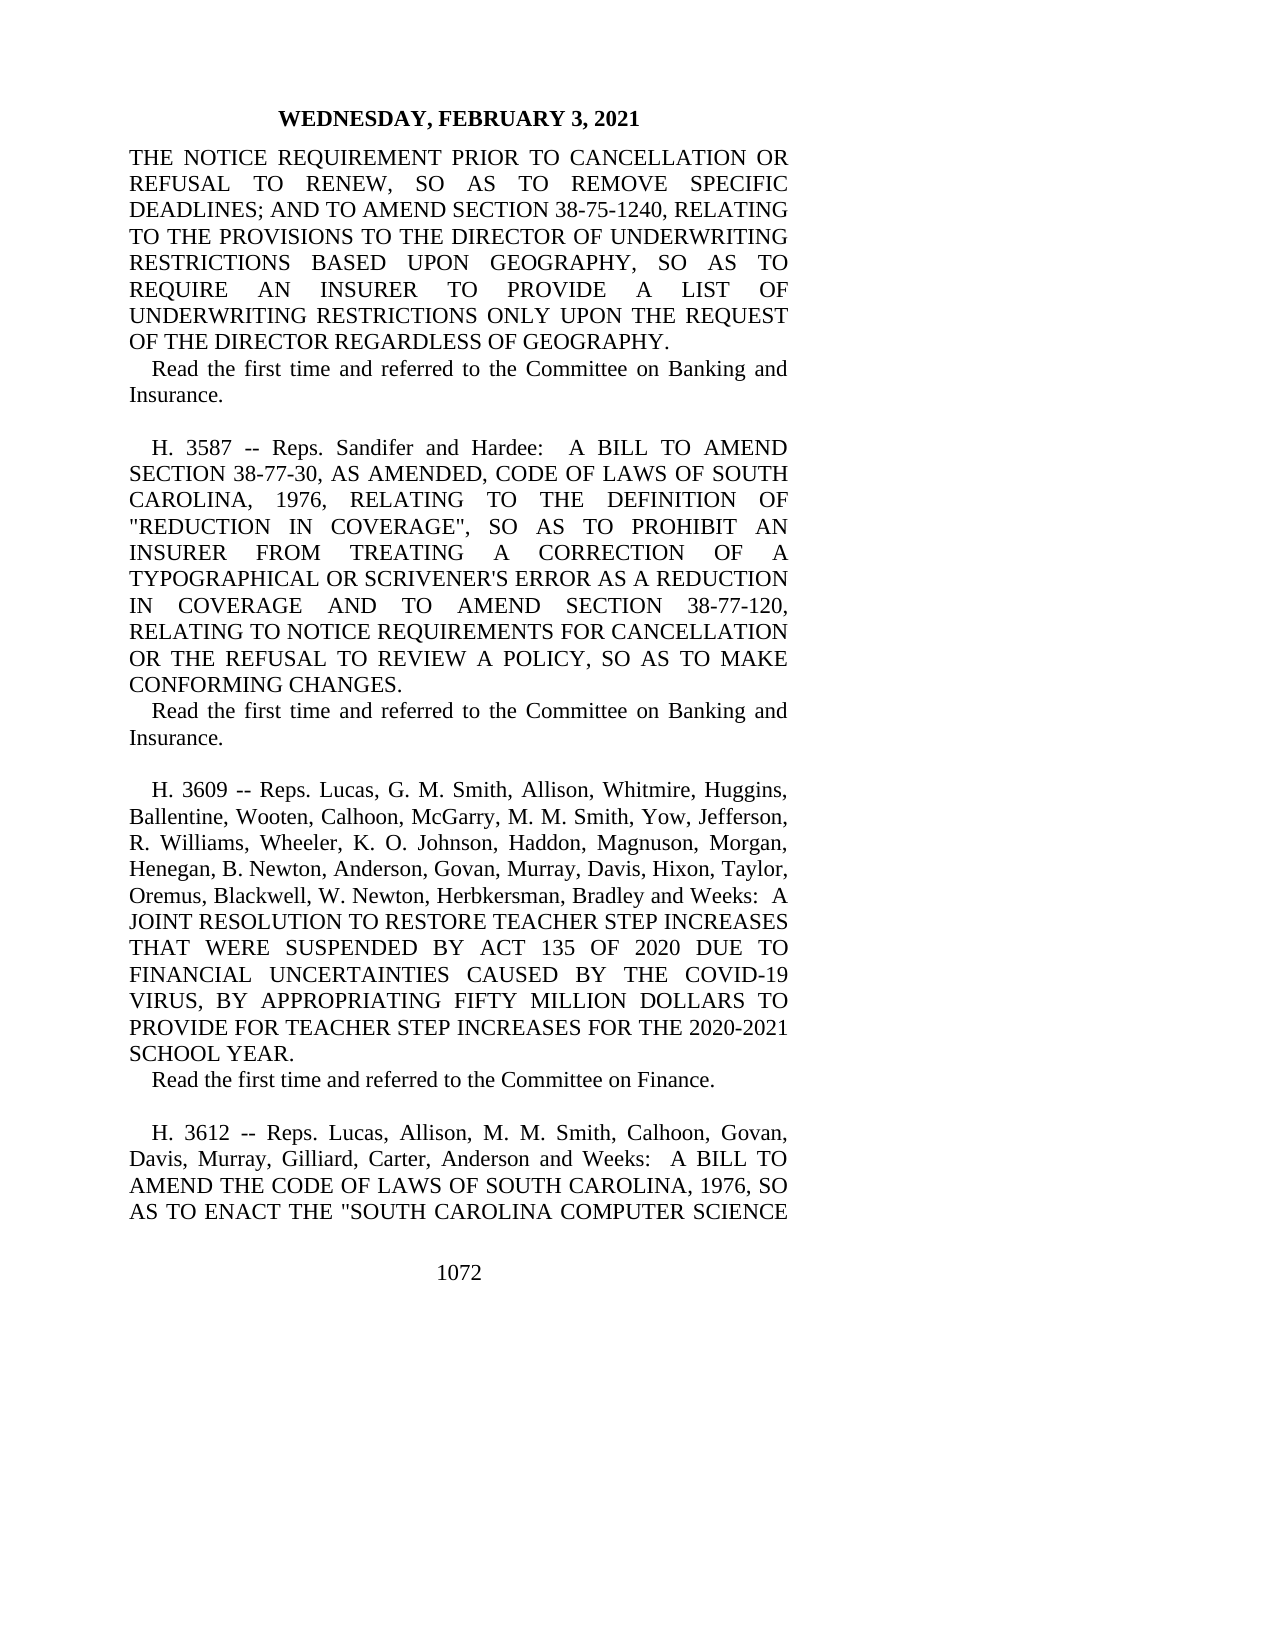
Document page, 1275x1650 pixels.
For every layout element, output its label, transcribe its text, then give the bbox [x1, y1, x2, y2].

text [129, 144, 789, 355]
text Read the first time and referred to the Committee on Banking and Insurance. [129, 697, 789, 750]
text Read the first time and referred to the Committee on Finance. [129, 1066, 789, 1093]
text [129, 1119, 789, 1224]
text Read the first time and referred to the Committee on Banking and Insurance. [129, 355, 789, 407]
text H. 3587 -- Reps. Sandifer and Hardee: A BILL TO AMEND SECTION 38-77-30, AS AMENDED, CODE OF LAWS OF SOUTH CAROLINA, 1976, RELATING TO THE DEFINITION OF "REDUCTION IN COVERAGE", SO AS TO PROHIBIT AN INSURER FROM TREATING A CORRECTION OF A TYPOGRAPHICAL OR SCRIVENER'S ERROR AS A REDUCTION IN COVERAGE AND TO AMEND SECTION 38-77-120, RELATING TO NOTICE REQUIREMENTS FOR CANCELLATION OR THE REFUSAL TO REVIEW A POLICY, SO AS TO MAKE CONFORMING CHANGES. [129, 434, 789, 697]
text H. 3609 -- Reps. Lucas, G. M. Smith, Allison, Whitmire, Huggins, Ballentine, Wooten, Calhoon, McGarry, M. M. Smith, Yow, Jefferson, R. Williams, Wheeler, K. O. Johnson, Haddon, Magnuson, Morgan, Henegan, B. Newton, Anderson, Govan, Murray, Davis, Hixon, Taylor, Oremus, Blackwell, W. Newton, Herbkersman, Bradley and Weeks: A JOINT RESOLUTION TO RESTORE TEACHER STEP INCREASES THAT WERE SUSPENDED BY ACT 135 OF 2020 DUE TO FINANCIAL UNCERTAINTIES CAUSED BY THE COVID-19 VIRUS, BY APPROPRIATING FIFTY MILLION DOLLARS TO PROVIDE FOR TEACHER STEP INCREASES FOR THE 2020-2021 SCHOOL YEAR. [129, 776, 789, 1066]
